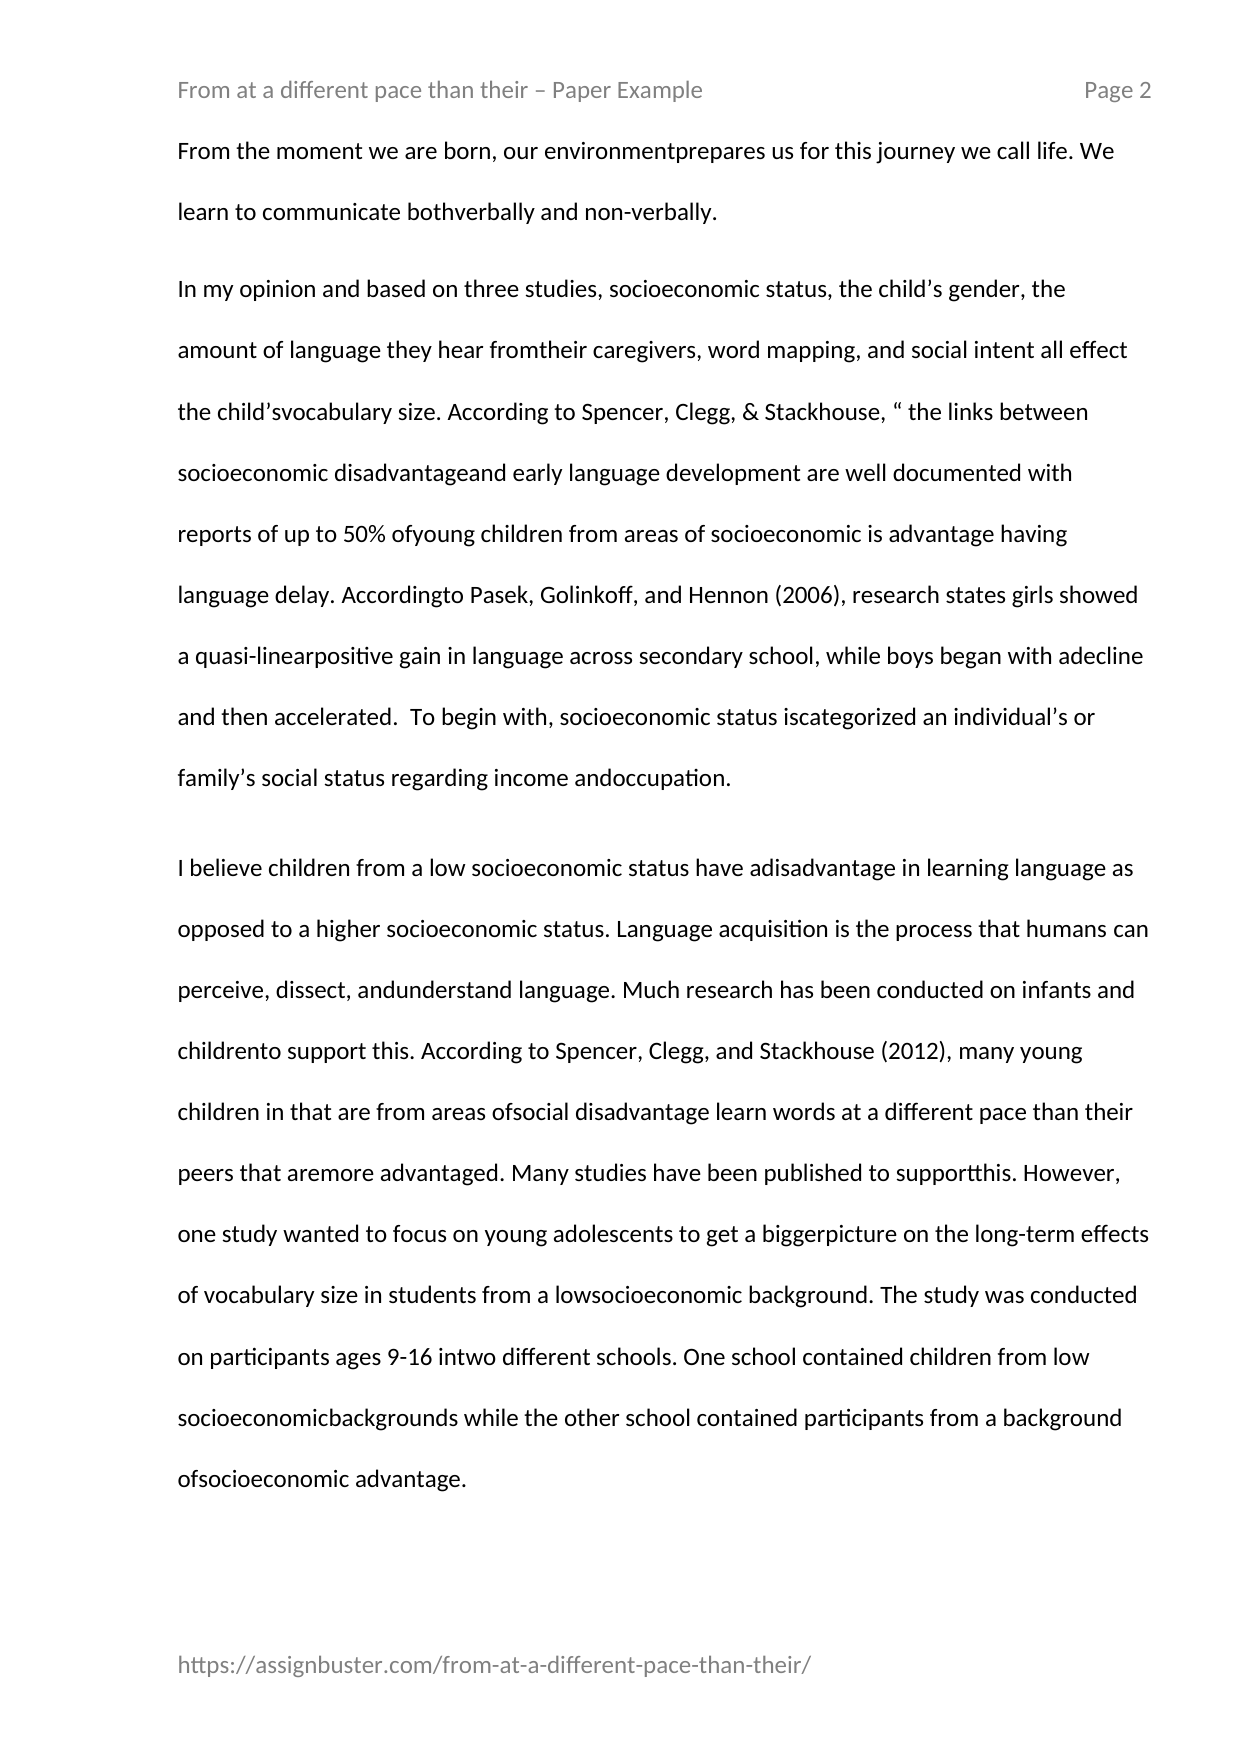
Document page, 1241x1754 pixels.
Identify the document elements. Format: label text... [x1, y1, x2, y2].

text From the moment we are born, our environmentprepares us for this journey we call life. We learn to communicate bothverbally and non-verbally. [177, 135, 1152, 226]
text I believe children from a low socioeconomic status have adisadvantage in learning language as opposed to a higher socioeconomic status. Language acquisition is the process that humans can perceive, dissect, andunderstand language. Much research has been conducted on infants and childrento support this. According to Spencer, Clegg, and Stackhouse (2012), many young children in that are from areas ofsocial disadvantage learn words at a different pace than their peers that aremore advantaged. Many studies have been published to supportthis. However, one study wanted to focus on young adolescents to get a biggerpicture on the long-term effects of vocabulary size in students from a lowsocioeconomic background. The study was conducted on participants ages 9-16 intwo different schools. One school contained children from low socioeconomicbackgrounds while the other school contained participants from a background ofsocioeconomic advantage. [177, 852, 1152, 1493]
text In my opinion and based on three studies, socioeconomic status, the child’s gender, the amount of language they hear fromtheir caregivers, word mapping, and social intent all effect the child’svocabulary size. According to Spencer, Clegg, & Stackhouse, “ the links between socioeconomic disadvantageand early language development are well documented with reports of up to 50% ofyoung children from areas of socioeconomic is advantage having language delay. Accordingto Pasek, Golinkoff, and Hennon (2006), research states girls showed a quasi-linearpositive gain in language across secondary school, while boys began with adecline and then accelerated. To begin with, socioeconomic status iscategorized an individual’s or family’s social status regarding income andoccupation. [177, 273, 1152, 792]
